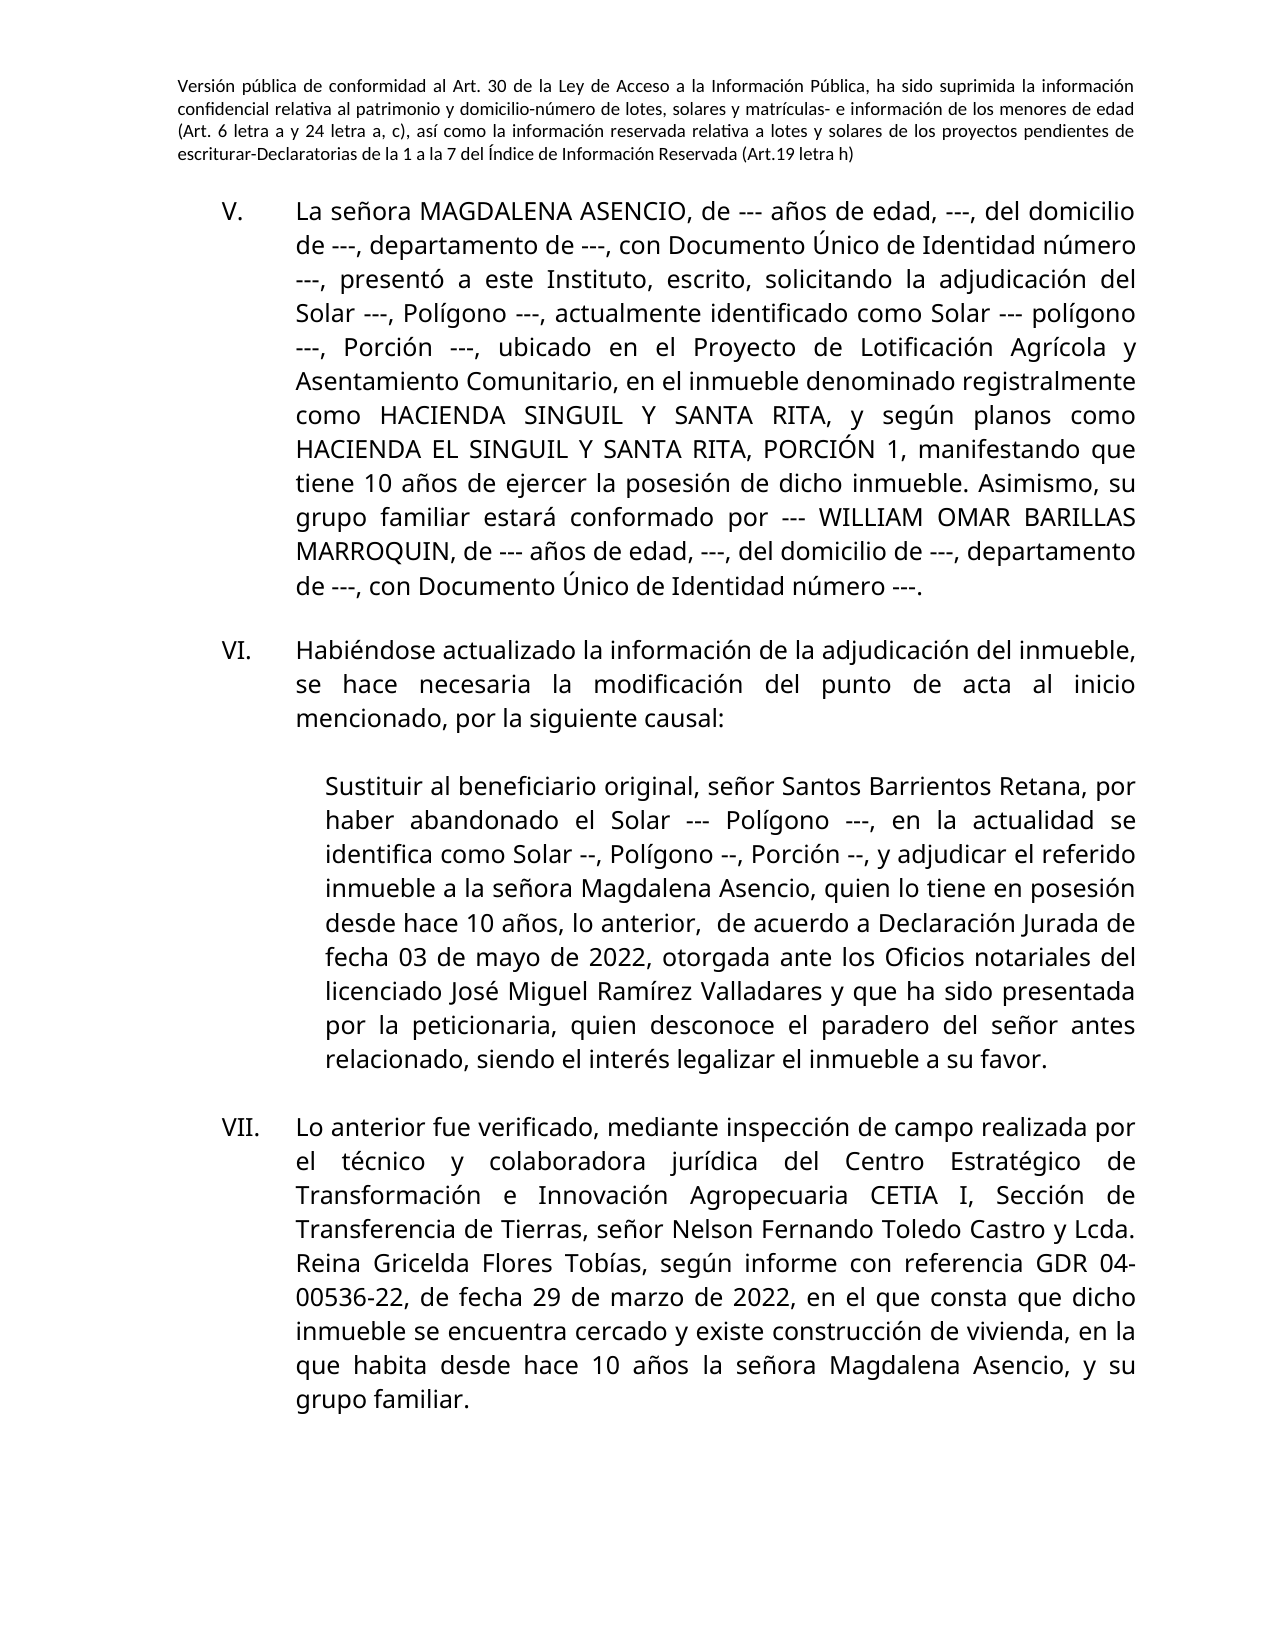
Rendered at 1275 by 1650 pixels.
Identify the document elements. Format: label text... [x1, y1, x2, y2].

list Lo anterior fue verificado, mediante inspección de campo realizada por el técnico y colaboradora jurídica del Centro Estratégico de Transformación e Innovación Agropecuaria CETIA I, Sección de Transferencia de Tierras, señor Nelson Fernando Toledo Castro y Lcda. Reina Gricelda Flores Tobías, según informe con referencia GDR 04-00536-22, de fecha 29 de marzo de 2022, en el que consta que dicho inmueble se encuentra cercado y existe construcción de vivienda, en la que habita desde hace 10 años la señora Magdalena Asencio, y su grupo familiar. [222, 1109, 1137, 1416]
list La señora MAGDALENA ASENCIO, de --- años de edad, ---, del domicilio de ---, departamento de ---, con Documento Único de Identidad número ---, presentó a este Instituto, escrito, solicitando la adjudicación del Solar ---, Polígono ---, actualmente identificado como Solar --- polígono ---, Porción ---, ubicado en el Proyecto de Lotificación Agrícola y Asentamiento Comunitario, en el inmueble denominado registralmente como HACIENDA SINGUIL Y SANTA RITA, y según planos como HACIENDA EL SINGUIL Y SANTA RITA, PORCIÓN 1, manifestando que tiene 10 años de ejercer la posesión de dicho inmueble. Asimismo, su grupo familiar estará conformado por --- WILLIAM OMAR BARILLAS MARROQUIN, de --- años de edad, ---, del domicilio de ---, departamento de ---, con Documento Único de Identidad número ---. [222, 193, 1137, 602]
text Sustituir al beneficiario original, señor Santos Barrientos Retana, por haber abandonado el Solar --- Polígono ---, en la actualidad se identifica como Solar --, Polígono --, Porción --, y adjudicar el referido inmueble a la señora Magdalena Asencio, quien lo tiene en posesión desde hace 10 años, lo anterior, de acuerdo a Declaración Jurada de fecha 03 de mayo de 2022, otorgada ante los Oficios notariales del licenciado José Miguel Ramírez Valladares y que ha sido presentada por la peticionaria, quien desconoce el paradero del señor antes relacionado, siendo el interés legalizar el inmueble a su favor. [59, 769, 1137, 1076]
list Habiéndose actualizado la información de la adjudicación del inmueble, se hace necesaria la modificación del punto de acta al inicio mencionado, por la siguiente causal: [222, 633, 1137, 735]
